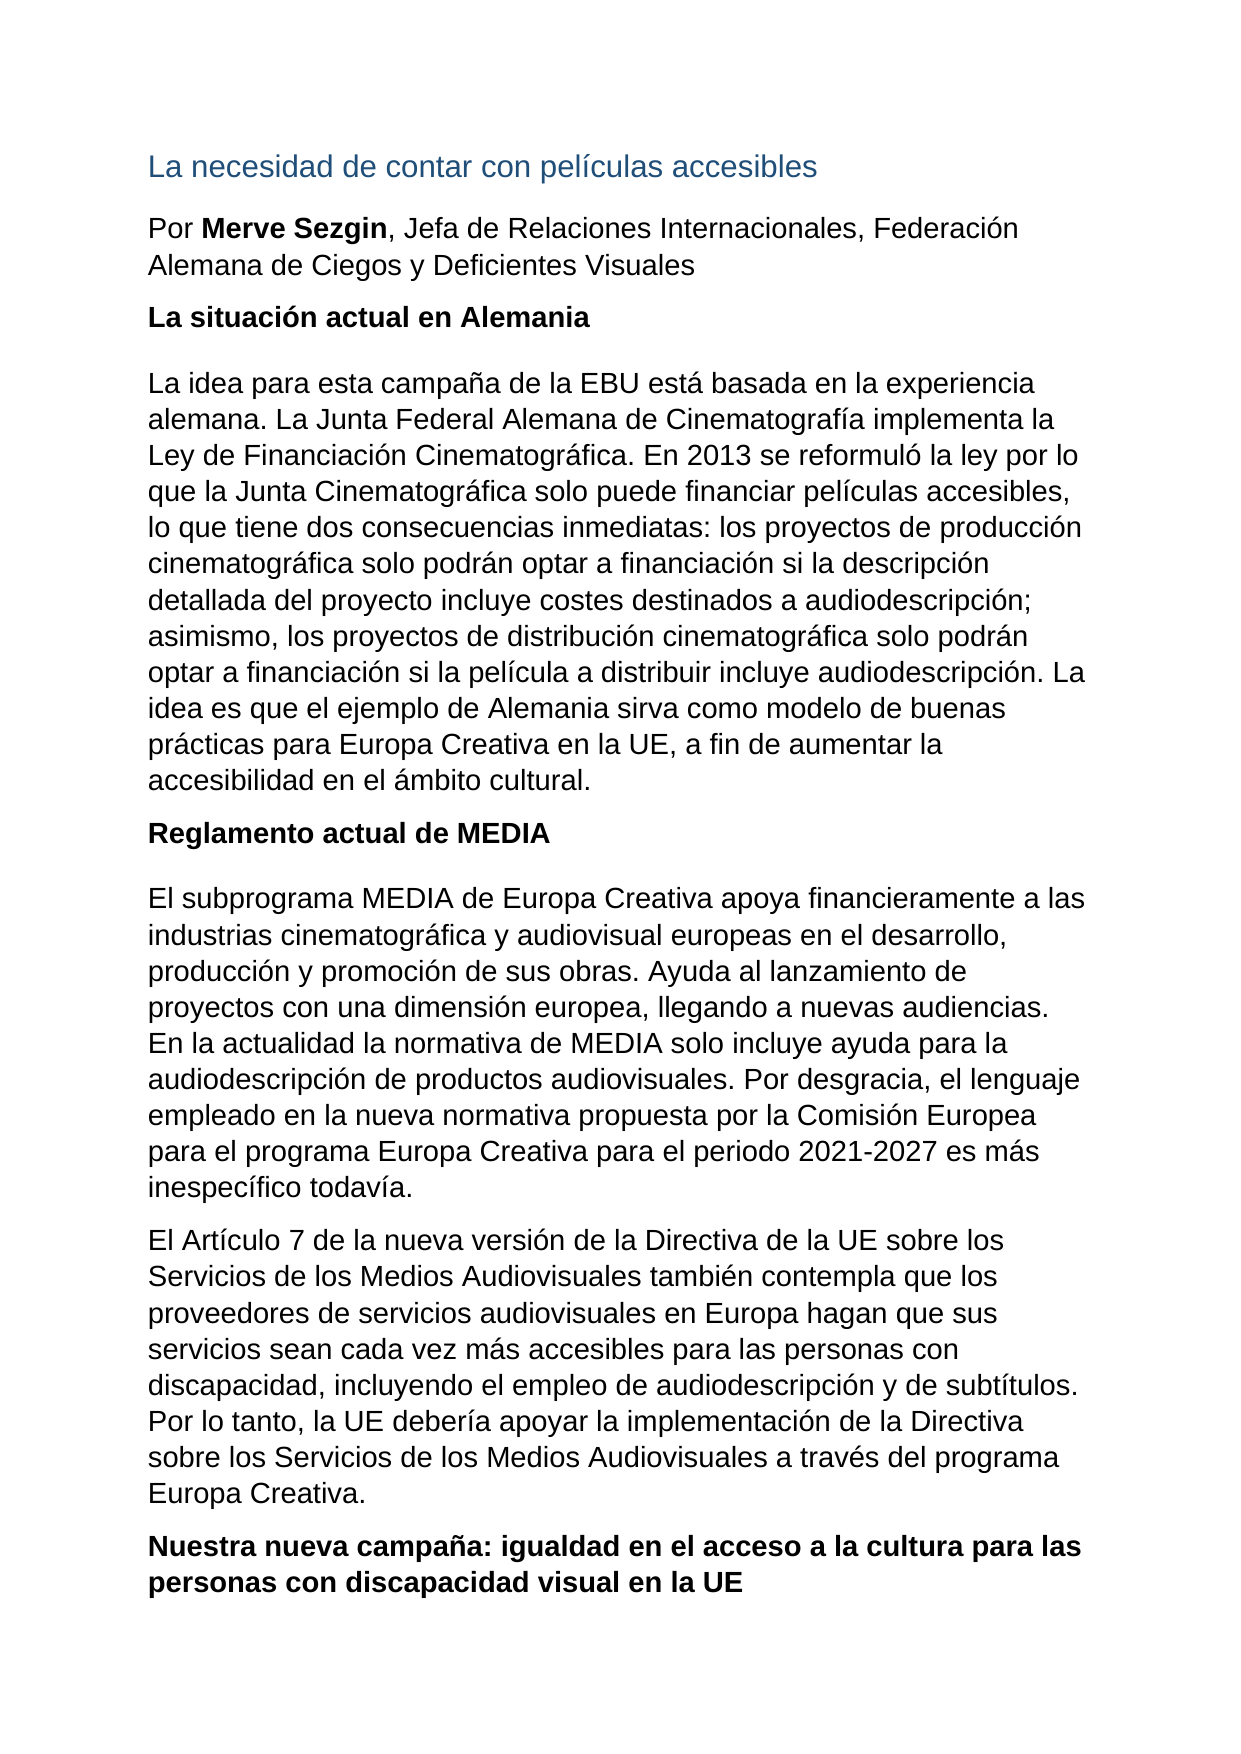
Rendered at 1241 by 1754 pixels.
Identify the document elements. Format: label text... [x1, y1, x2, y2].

subtitle La situación actual en Alemania [148, 300, 1093, 334]
text Por Merve Sezgin, Jefa de Relaciones Internacionales, Federación Alemana de Ciegos y Deficientes Visuales [148, 211, 1093, 281]
subtitle La necesidad de contar con películas accesibles [148, 148, 1093, 183]
text La idea para esta campaña de la EBU está basada en la experiencia alemana. La Junta Federal Alemana de Cinematografía implementa la Ley de Financiación Cinematográfica. En 2013 se reformuló la ley por lo que la Junta Cinematográfica solo puede financiar películas accesibles, lo que tiene dos consecuencias inmediatas: los proyectos de producción cinematográfica solo podrán optar a financiación si la descripción detallada del proyecto incluye costes destinados a audiodescripción; asimismo, los proyectos de distribución cinematográfica solo podrán optar a financiación si la película a distribuir incluye audiodescripción. La idea es que el ejemplo de Alemania sirva como modelo de buenas prácticas para Europa Creativa en la UE, a fin de aumentar la accesibilidad en el ámbito cultural. [148, 366, 1093, 797]
text El Artículo 7 de la nueva versión de la Directiva de la UE sobre los Servicios de los Medios Audiovisuales también contempla que los proveedores de servicios audiovisuales en Europa hagan que sus servicios sean cada vez más accesibles para las personas con discapacidad, incluyendo el empleo de audiodescripción y de subtítulos. Por lo tanto, la UE debería apoyar la implementación de la Directiva sobre los Servicios de los Medios Audiovisuales a través del programa Europa Creativa. [148, 1223, 1093, 1510]
subtitle Reglamento actual de MEDIA [148, 816, 1093, 849]
text El subprograma MEDIA de Europa Creativa apoya financieramente a las industrias cinematográfica y audiovisual europeas en el desarrollo, producción y promoción de sus obras. Ayuda al lanzamiento de proyectos con una dimensión europea, llegando a nuevas audiencias. En la actualidad la normativa de MEDIA solo incluye ayuda para la audiodescripción de productos audiovisuales. Por desgracia, el lenguaje empleado en la nueva normativa propuesta por la Comisión Europea para el programa Europa Creativa para el periodo 2021-2027 es más inespecífico todavía. [148, 881, 1093, 1204]
subtitle Nuestra nueva campaña: igualdad en el acceso a la cultura para las personas con discapacidad visual en la UE [148, 1529, 1093, 1599]
